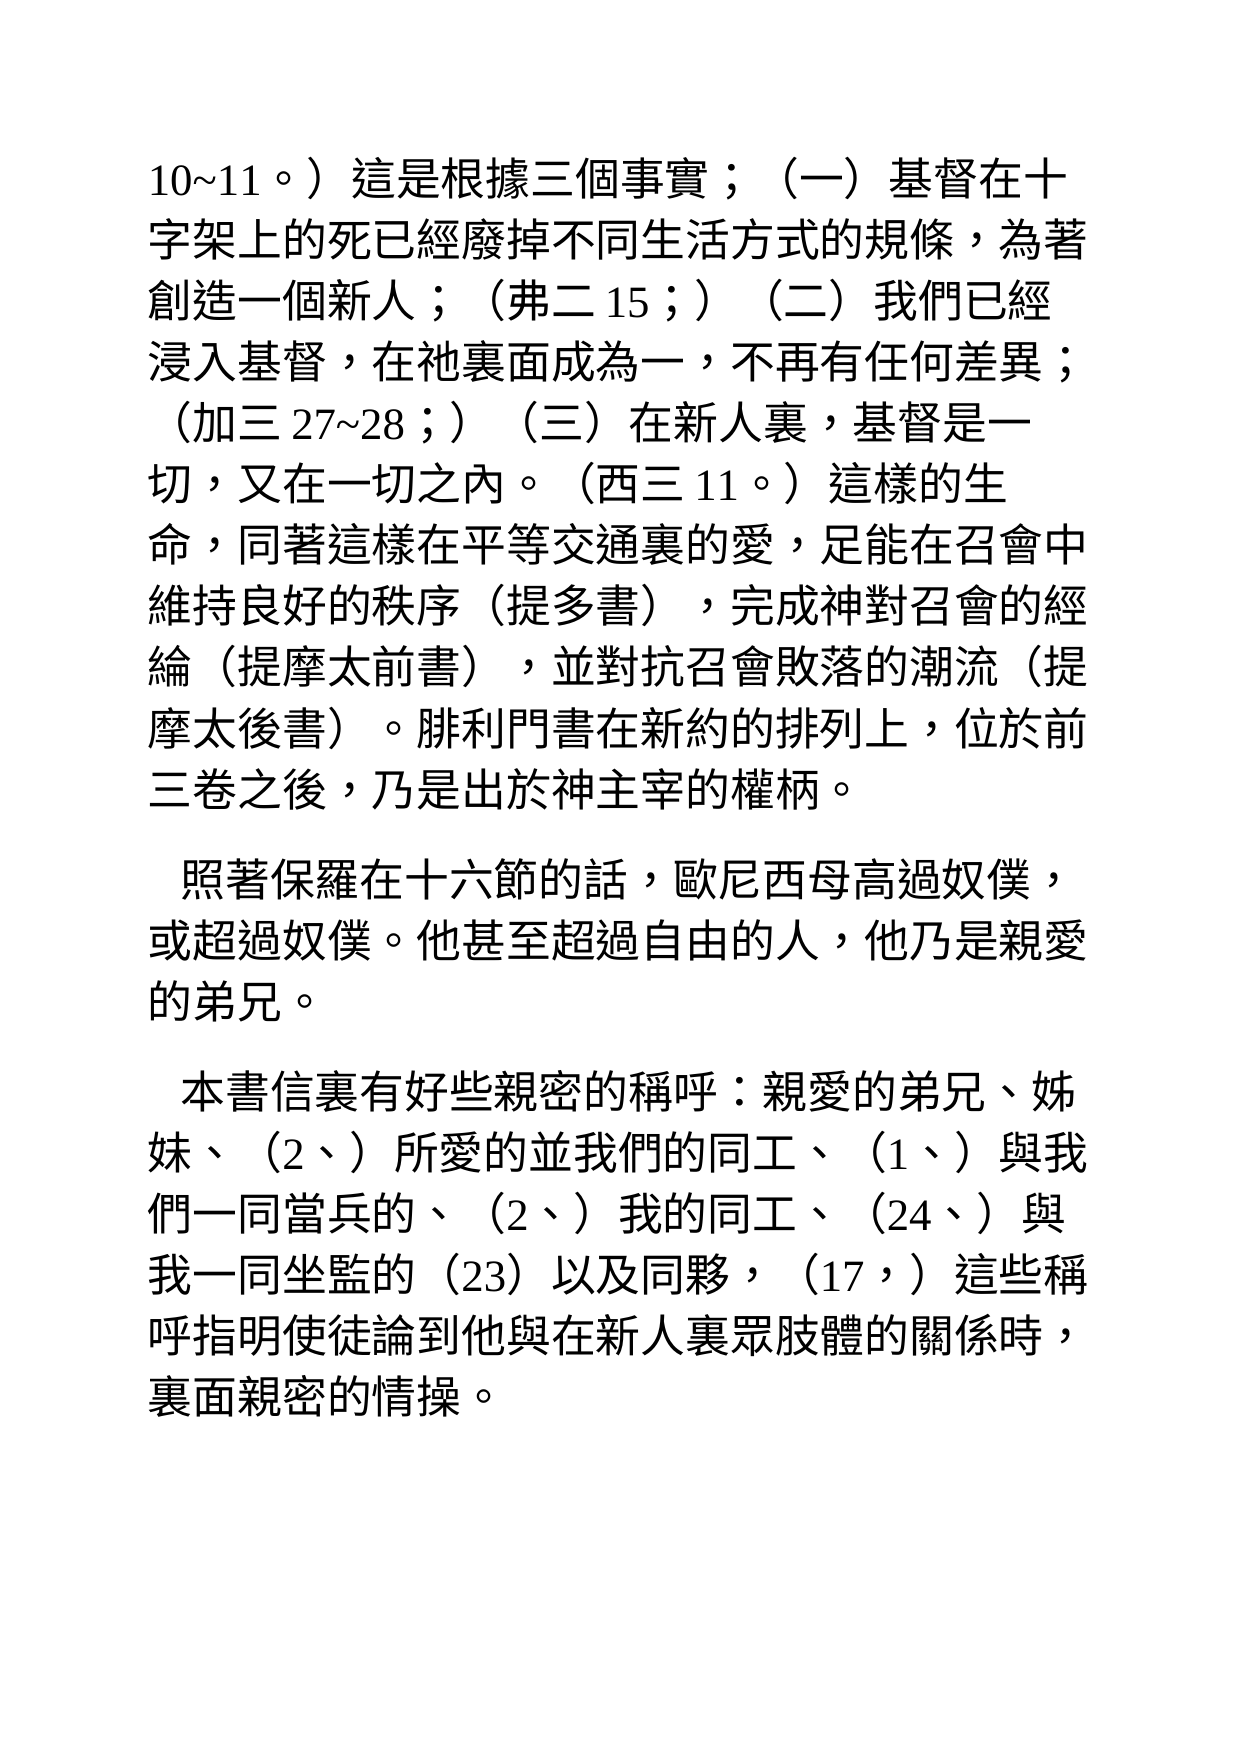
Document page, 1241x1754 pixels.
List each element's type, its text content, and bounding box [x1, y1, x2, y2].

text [148, 148, 1093, 819]
text 本書信裏有好些親密的稱呼：親愛的弟兄、姊妹、（2、）所愛的並我們的同工、（1、）與我們一同當兵的、（2、）我的同工、（24、）與我一同坐監的（23）以及同夥，（17，）這些稱呼指明使徒論到他與在新人裏眾肢體的關係時，裏面親密的情操。 [148, 1061, 1093, 1427]
text 照著保羅在十六節的話，歐尼西母高過奴僕，或超過奴僕。他甚至超過自由的人，他乃是親愛的弟兄。 [148, 848, 1093, 1031]
